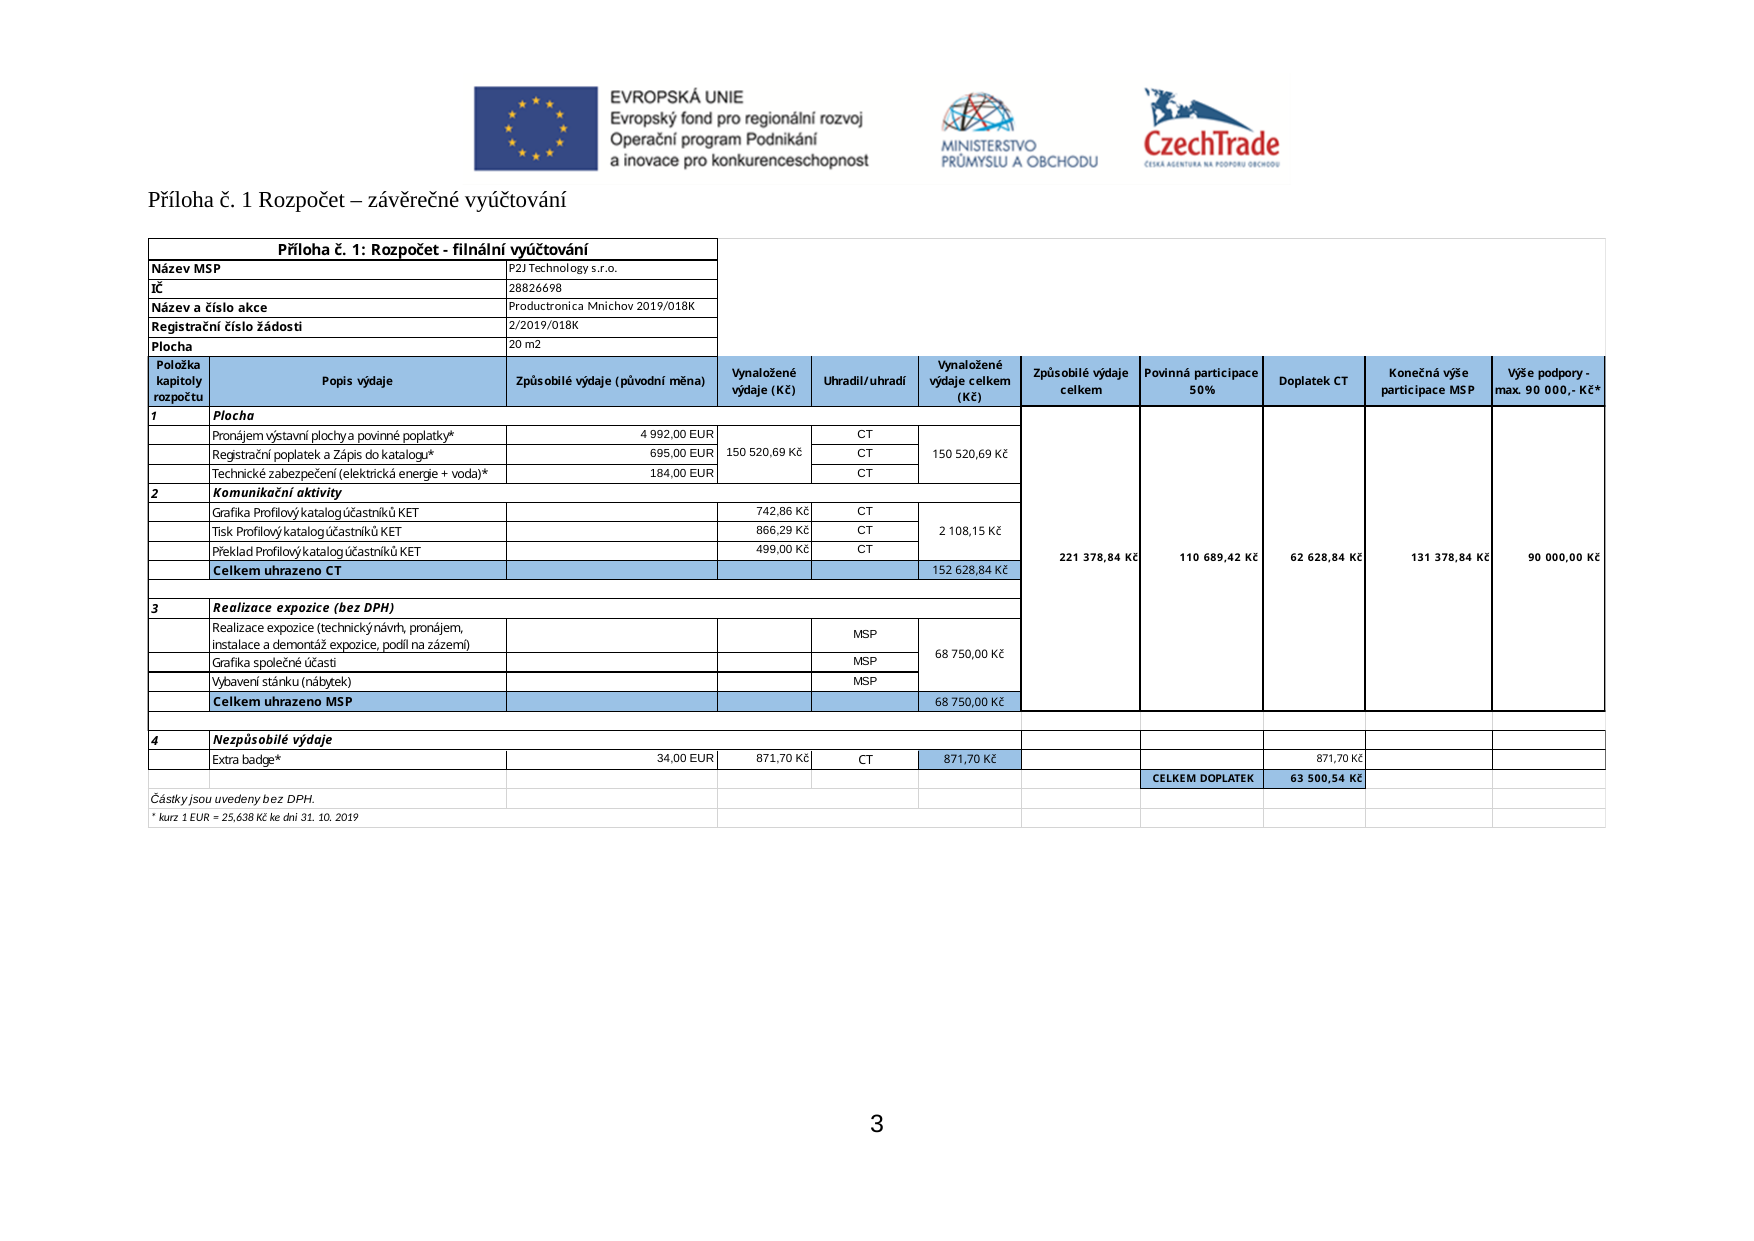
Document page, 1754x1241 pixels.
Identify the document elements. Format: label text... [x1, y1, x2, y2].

text Příloha č. 1 Rozpočet – závěrečné vyúčtování [148, 186, 1606, 212]
picture [462, 73, 1292, 186]
